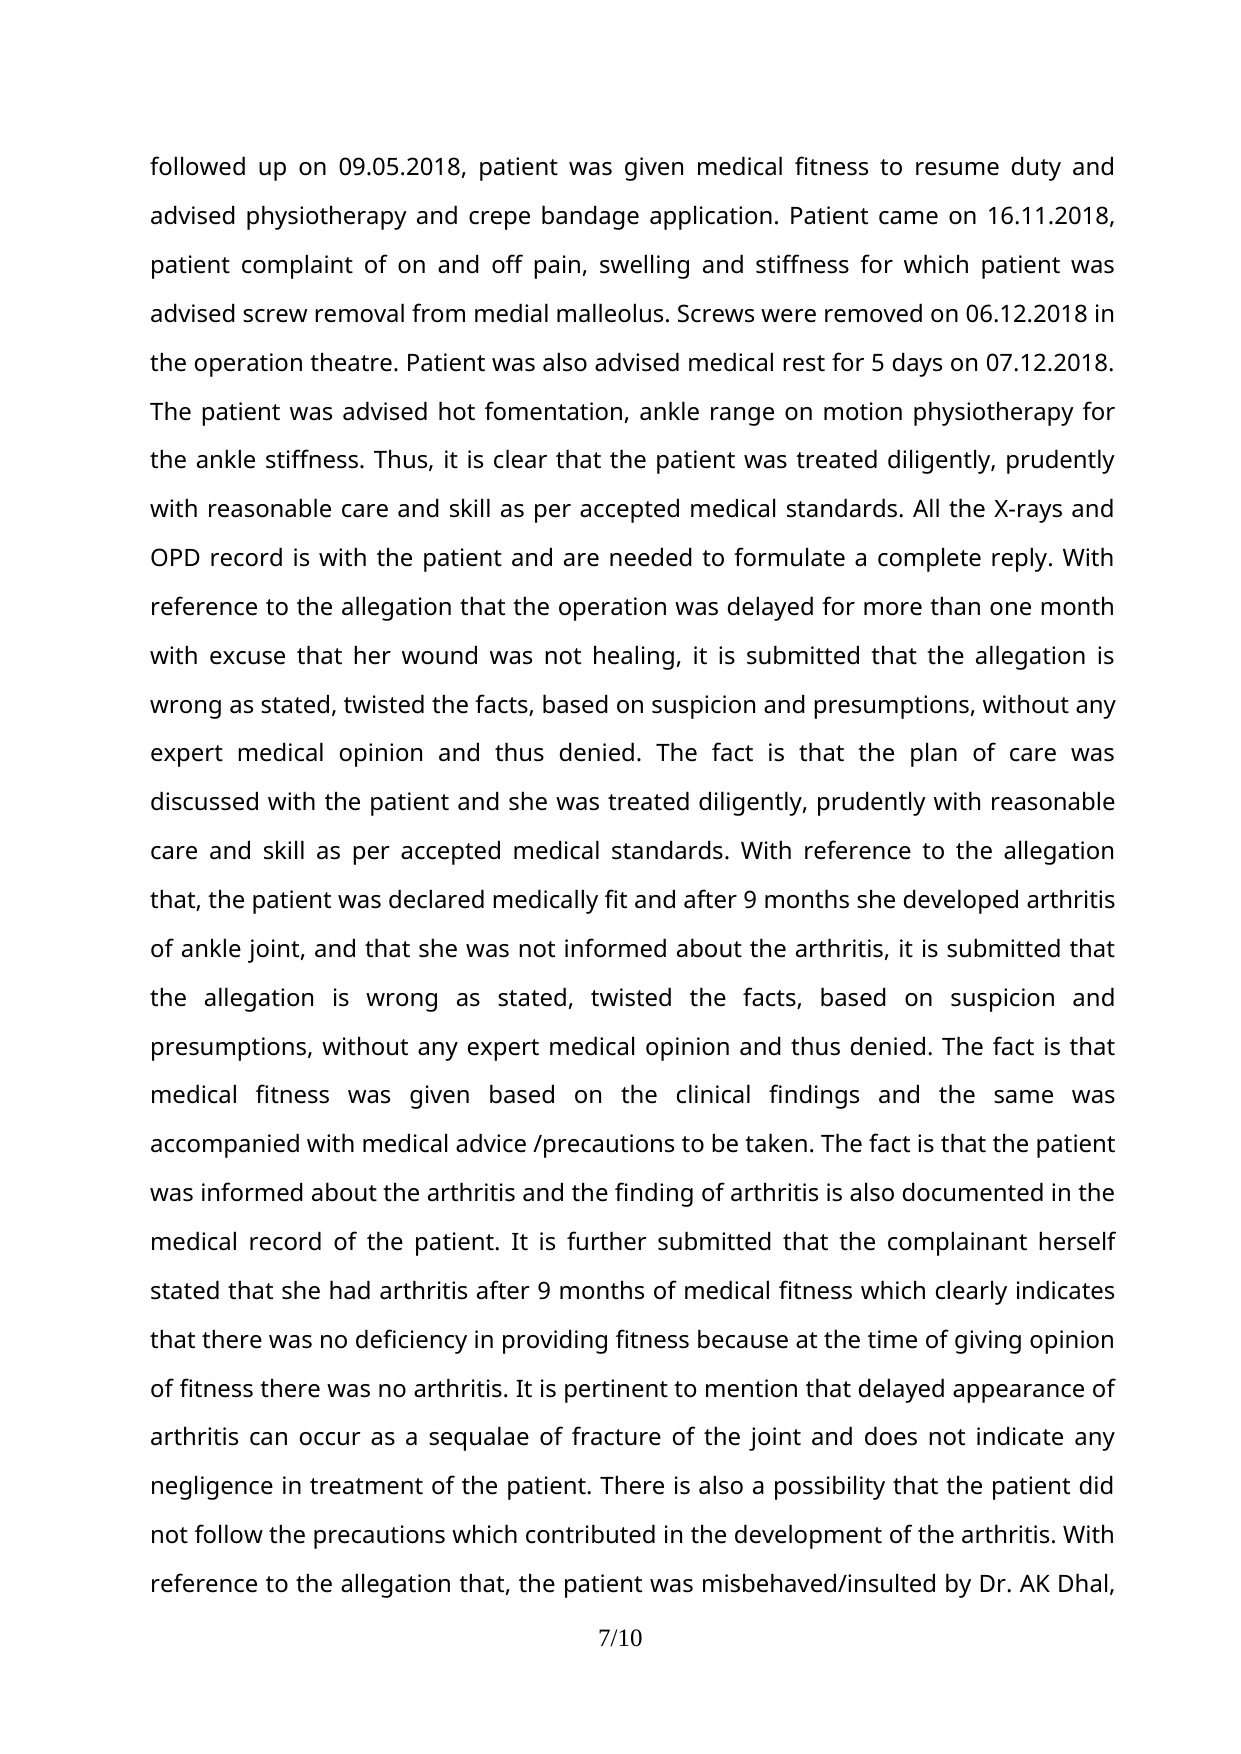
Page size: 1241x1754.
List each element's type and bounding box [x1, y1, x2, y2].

text [150, 150, 1117, 1599]
